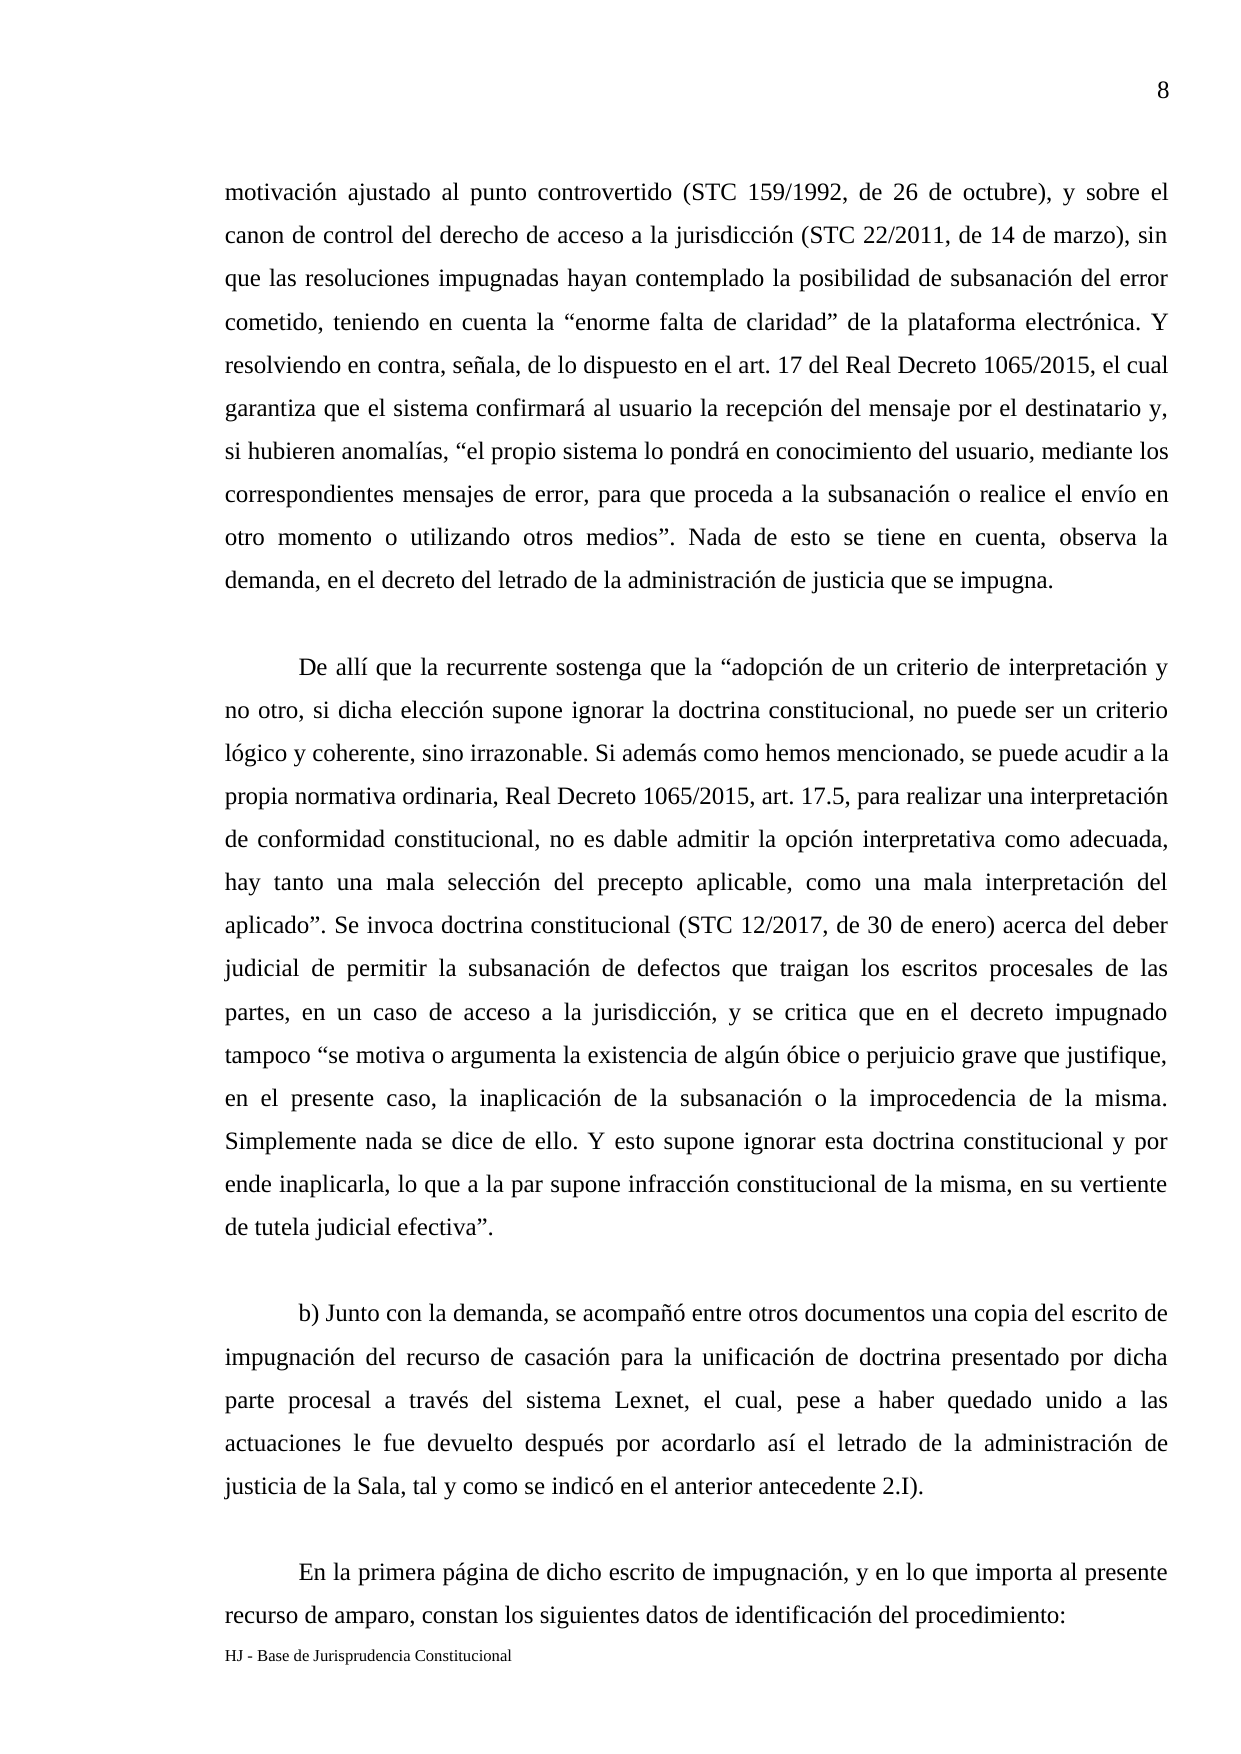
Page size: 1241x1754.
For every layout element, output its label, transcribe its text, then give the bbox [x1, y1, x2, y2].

text b) Junto con la demanda, se acompañó entre otros documentos una copia del escrito de impugnación del recurso de casación para la unificación de doctrina presentado por dicha parte procesal a través del sistema Lexnet, el cual, pese a haber quedado unido a las actuaciones le fue devuelto después por acordarlo así el letrado de la administración de justicia de la Sala, tal y como se indicó en el anterior antecedente 2.I). [224, 1298, 1169, 1500]
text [224, 177, 1169, 594]
text En la primera página de dicho escrito de impugnación, y en lo que importa al presente recurso de amparo, constan los siguientes datos de identificación del procedimiento: [224, 1557, 1169, 1629]
text De allí que la recurrente sostenga que la “adopción de un criterio de interpretación y no otro, si dicha elección supone ignorar la doctrina constitucional, no puede ser un criterio lógico y coherente, sino irrazonable. Si además como hemos mencionado, se puede acudir a la propia normativa ordinaria, Real Decreto 1065/2015, art. 17.5, para realizar una interpretación de conformidad constitucional, no es dable admitir la opción interpretativa como adecuada, hay tanto una mala selección del precepto aplicable, como una mala interpretación del aplicado”. Se invoca doctrina constitucional (STC 12/2017, de 30 de enero) acerca del deber judicial de permitir la subsanación de defectos que traigan los escritos procesales de las partes, en un caso de acceso a la jurisdicción, y se critica que en el decreto impugnado tampoco “se motiva o argumenta la existencia de algún óbice o perjuicio grave que justifique, en el presente caso, la inaplicación de la subsanación o la improcedencia de la misma. Simplemente nada se dice de ello. Y esto supone ignorar esta doctrina constitucional y por ende inaplicarla, lo que a la par supone infracción constitucional de la misma, en su vertiente de tutela judicial efectiva”. [224, 652, 1169, 1241]
